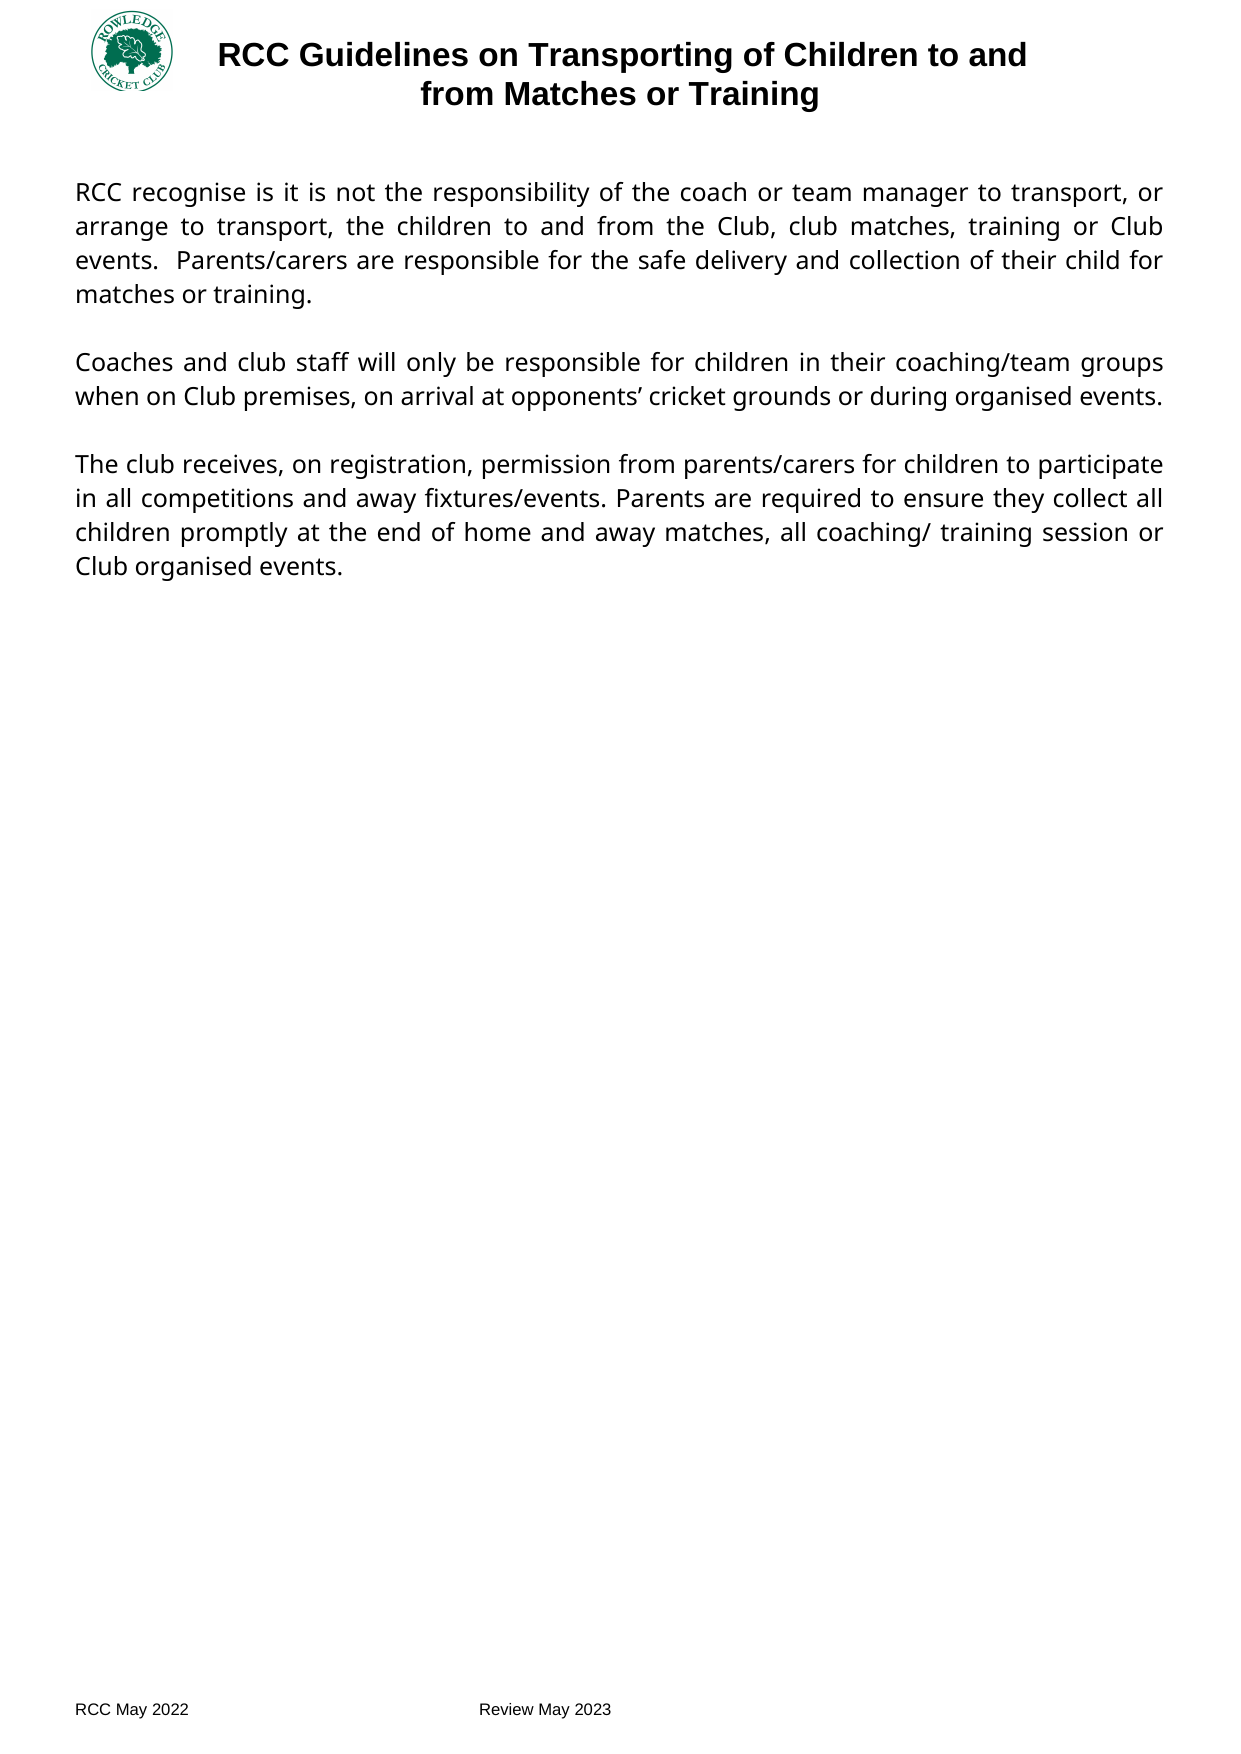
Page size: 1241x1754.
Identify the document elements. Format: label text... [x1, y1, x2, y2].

picture [90, 9, 174, 91]
text The club receives, on registration, permission from parents/carers for children to participate in all competitions and away fixtures/events. Parents are required to ensure they collect all children promptly at the end of home and away matches, all coaching/ training session or Club organised events. [75, 447, 1165, 583]
text RCC recognise is it is not the responsibility of the coach or team manager to transport, or arrange to transport, the children to and from the Club, club matches, training or Club events. Parents/carers are responsible for the safe delivery and collection of their child for matches or training. [75, 174, 1165, 311]
text Coaches and club staff will only be responsible for children in their coaching/team groups when on Club premises, on arrival at opponents’ cricket grounds or during organised events. [75, 345, 1165, 413]
